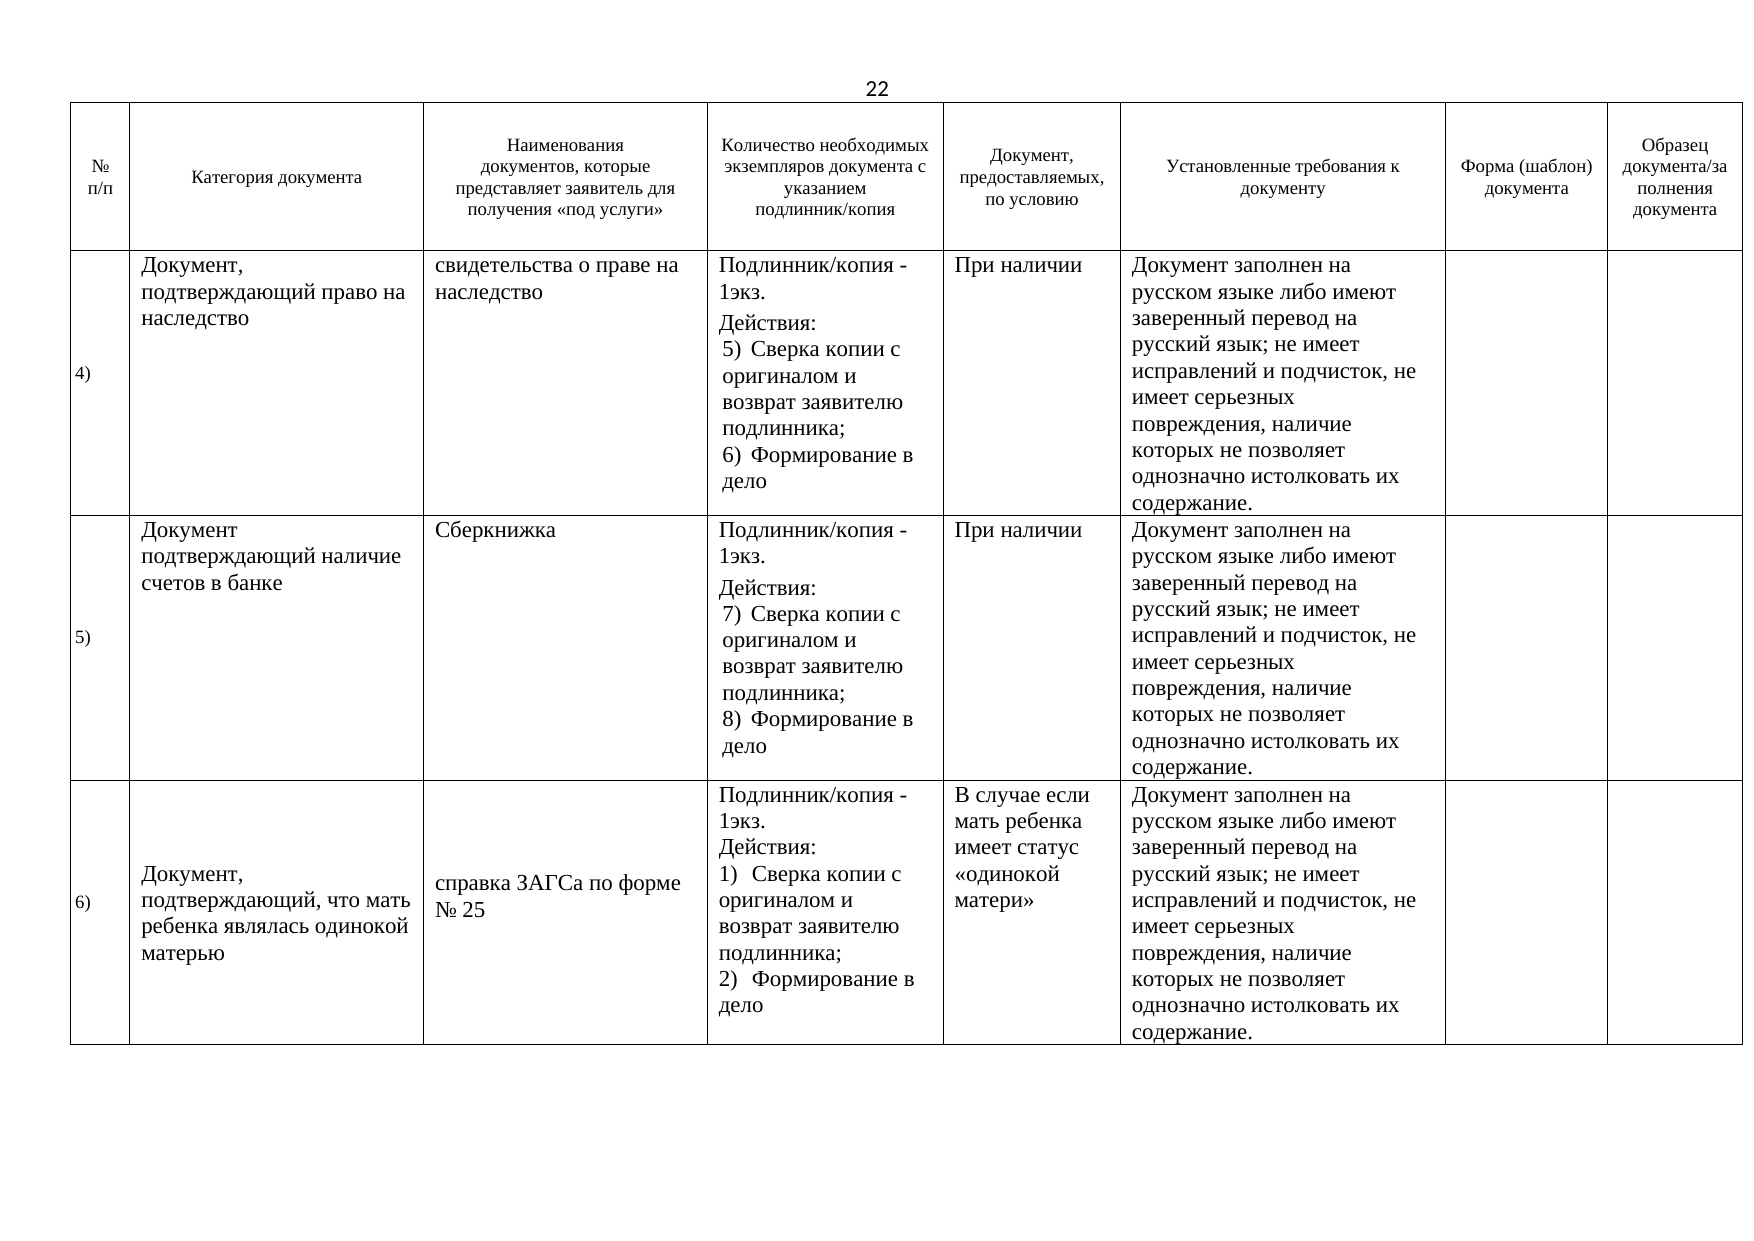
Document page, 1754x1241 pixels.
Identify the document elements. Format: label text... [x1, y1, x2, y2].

table_cell [1446, 251, 1607, 515]
table_cell [1446, 516, 1607, 779]
table_cell справка ЗАГСа по форме № 25 [424, 781, 707, 1044]
table_cell Документ, подтверждающий право на наследство [130, 251, 423, 515]
table_cell Документ подтверждающий наличие счетов в банке [130, 516, 423, 779]
table_cell свидетельства о праве на наследство [424, 251, 707, 515]
table_cell [1446, 781, 1607, 1044]
table_header Форма (шаблон) документа [1446, 103, 1607, 250]
table_cell [71, 781, 129, 1044]
table_cell Документ, подтверждающий, что мать ребенка являлась одинокой матерью [130, 781, 423, 1044]
table_cell [1608, 251, 1742, 515]
table_header № п/п [71, 103, 129, 250]
table_cell Сберкнижка [424, 516, 707, 779]
table_header Документ, предоставляемых, по условию [944, 103, 1120, 250]
table_cell [71, 251, 129, 515]
table_cell [1608, 781, 1742, 1044]
table_header Категория документа [130, 103, 423, 250]
table_cell [71, 516, 129, 779]
table_cell Подлинник/копия -1экз. Действия: 1) Сверка копии с оригиналом и возврат заявителю подлинника; 2) Формирование в дело [708, 781, 943, 1044]
table_cell [1608, 516, 1742, 779]
table_cell Подлинник/копия -1экз. Действия: Сверка копии с оригиналом и возврат заявителю подлинника; Формирование в дело [708, 251, 943, 515]
table_header Образец документа/заполнения документа [1608, 103, 1742, 250]
table_header Количество необходимых экземпляров документа с указанием подлинник/копия [708, 103, 943, 250]
table_header Установленные требования к документу [1121, 103, 1445, 250]
table_cell При наличии [944, 251, 1120, 515]
table_cell Подлинник/копия -1экз. Действия: Сверка копии с оригиналом и возврат заявителю подлинника; Формирование в дело [708, 516, 943, 779]
table_cell При наличии [944, 516, 1120, 779]
table_cell В случае если мать ребенка имеет статус «одинокой матери» [944, 781, 1120, 1044]
table_header Наименования документов, которые представляет заявитель для получения «под услуги» [424, 103, 707, 250]
